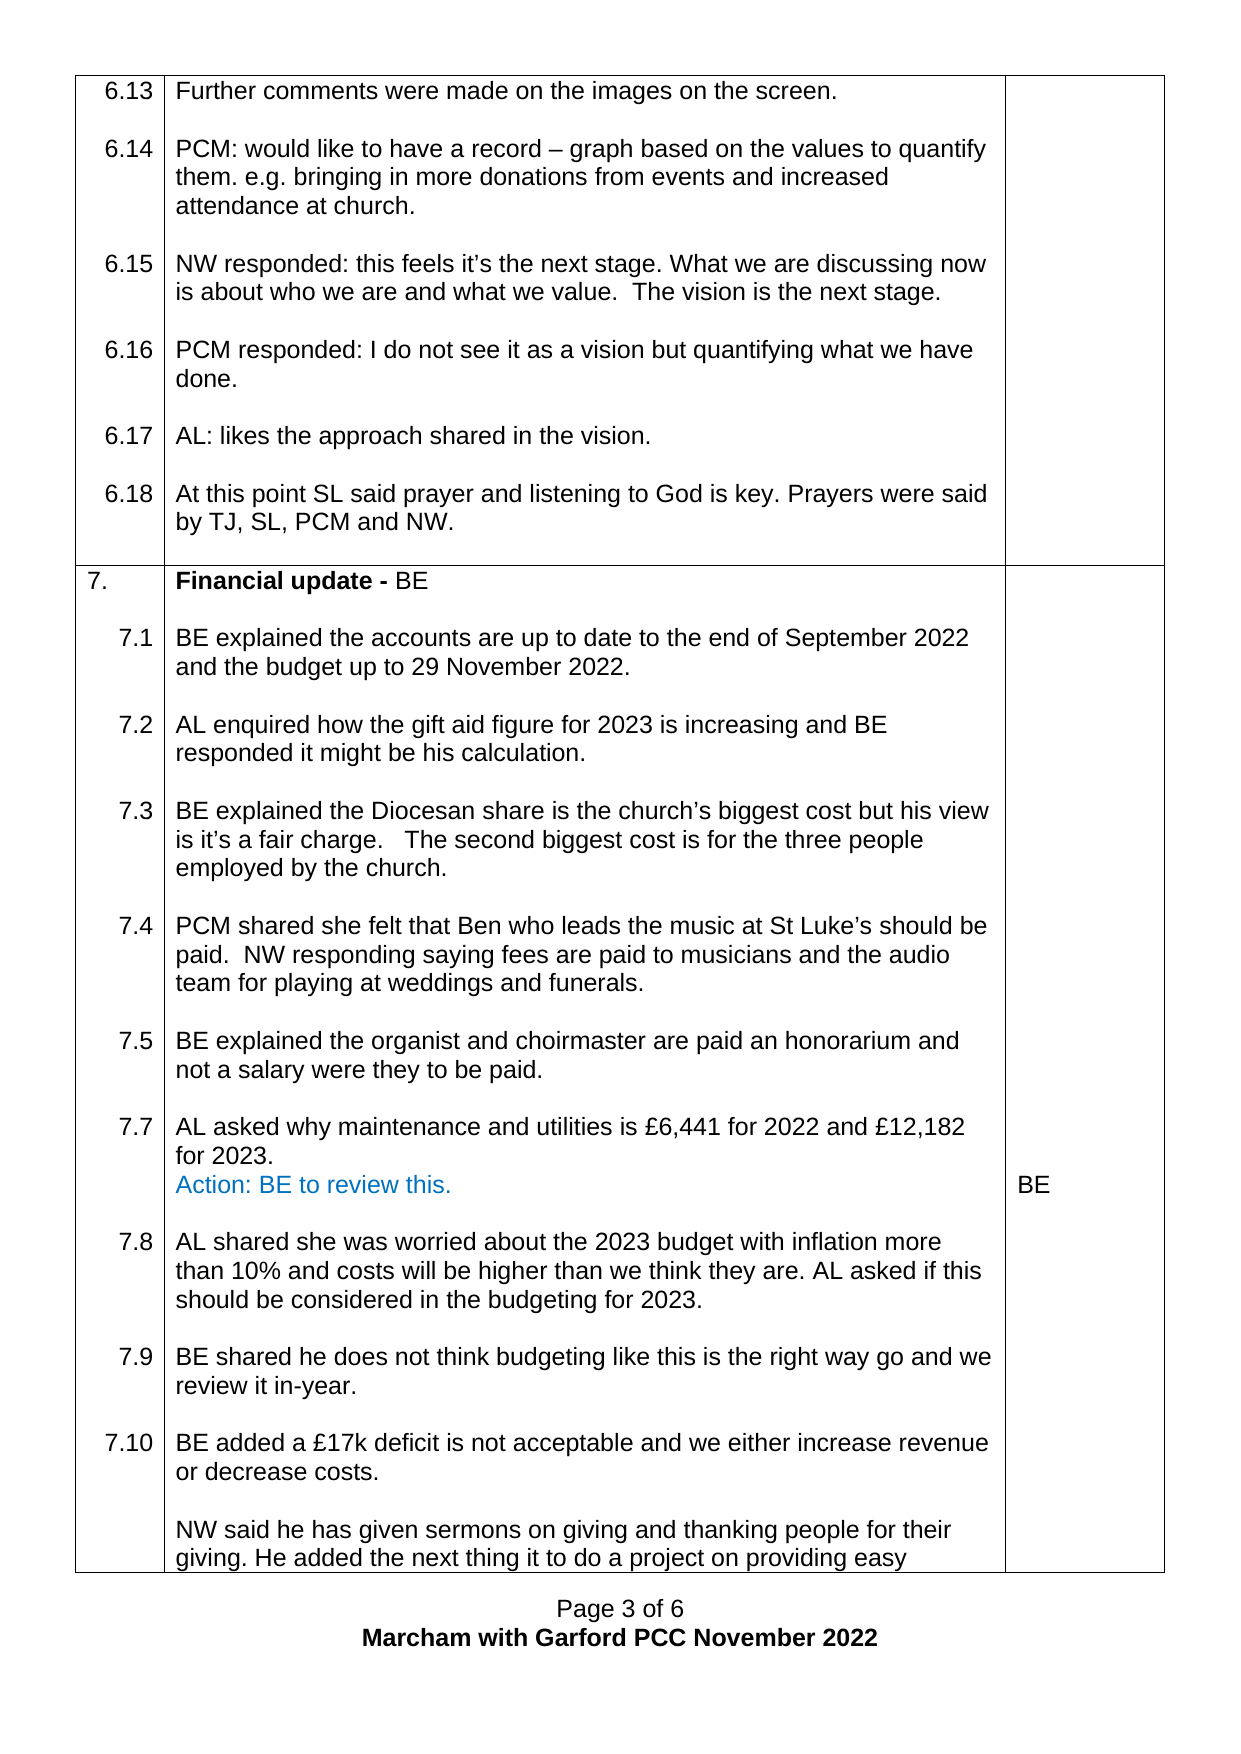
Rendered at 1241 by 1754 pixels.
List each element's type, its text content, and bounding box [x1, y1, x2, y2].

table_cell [76, 566, 164, 1572]
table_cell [165, 566, 1005, 1572]
table_cell BE [1006, 566, 1164, 1572]
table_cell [76, 76, 164, 565]
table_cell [165, 76, 1005, 565]
table_cell [1006, 76, 1164, 565]
